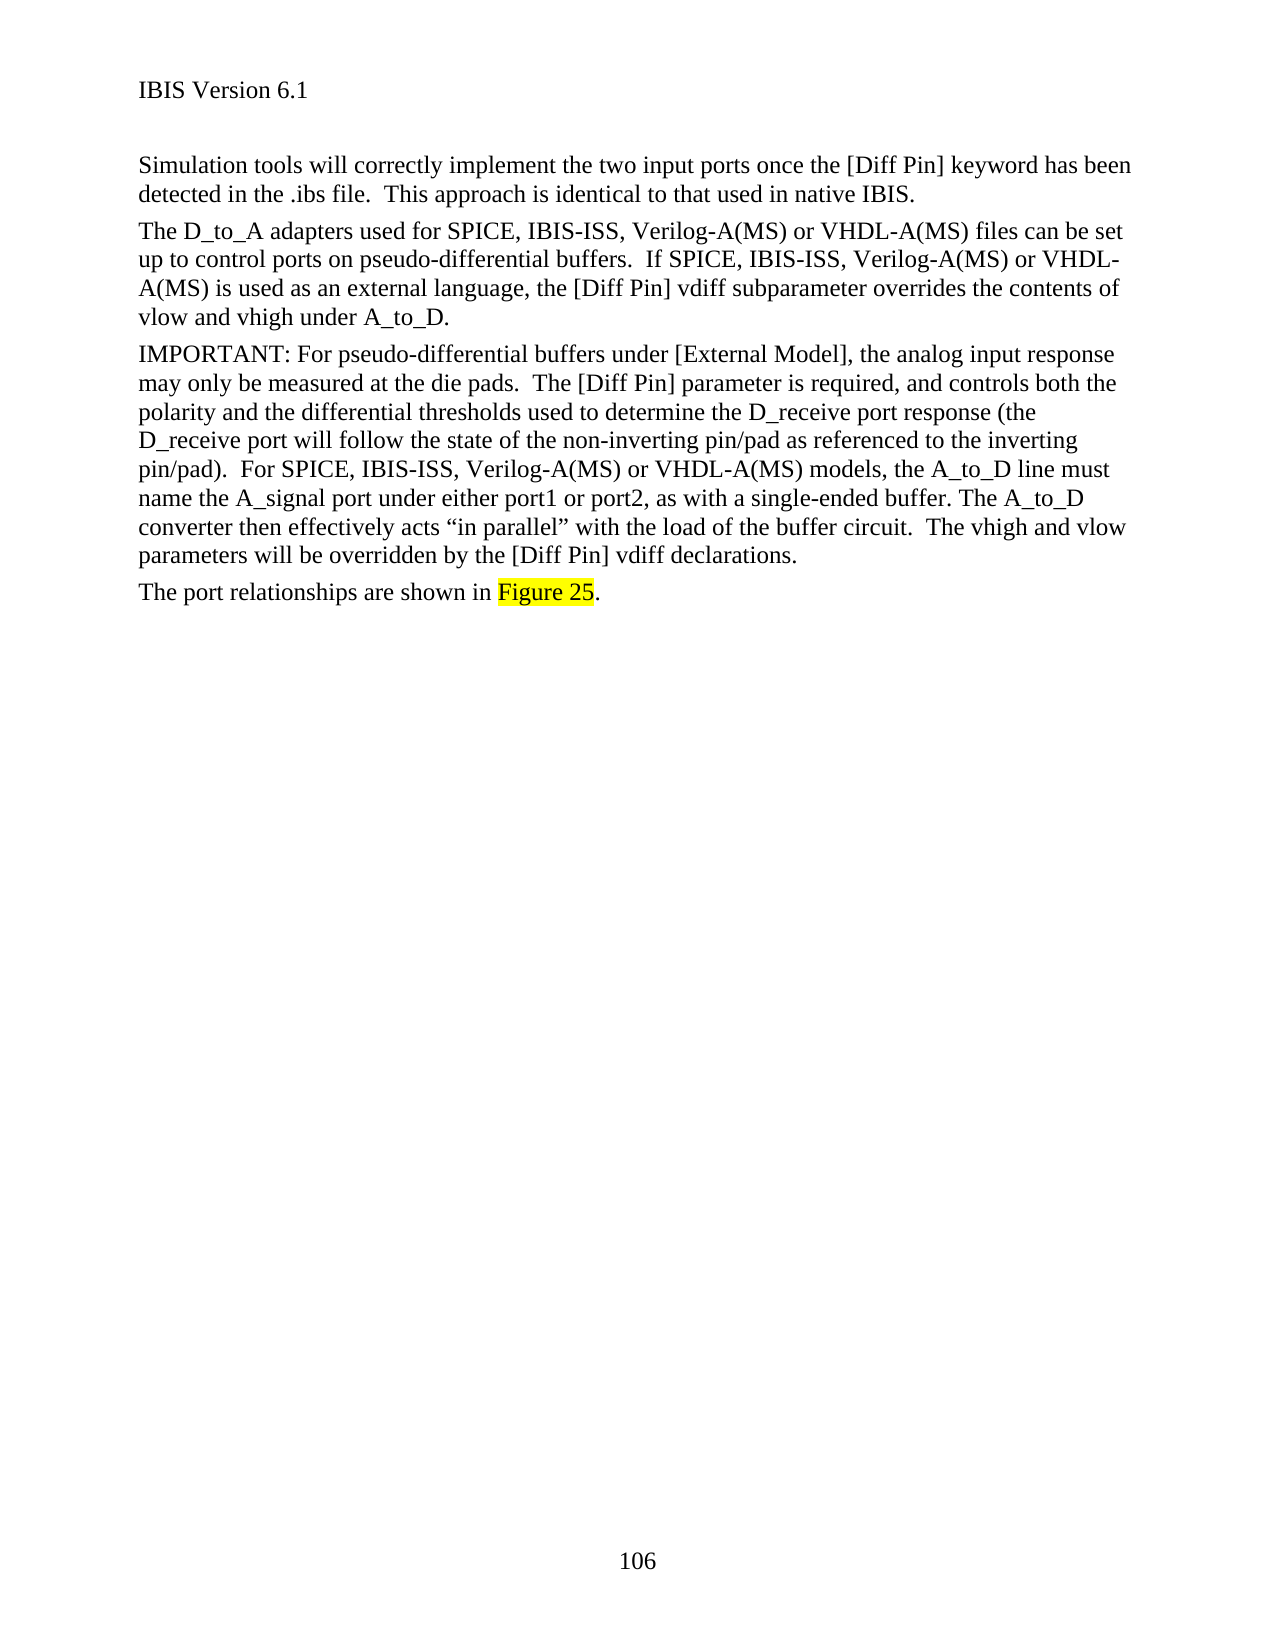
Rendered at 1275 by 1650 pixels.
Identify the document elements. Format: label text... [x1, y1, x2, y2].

text IMPORTANT: For pseudo-differential buffers under [External Model], the analog input response may only be measured at the die pads. The [Diff Pin] parameter is required, and controls both the polarity and the differential thresholds used to determine the D_receive port response (the D_receive port will follow the state of the non-inverting pin/pad as referenced to the inverting pin/pad). For SPICE, IBIS-ISS, Verilog-A(MS) or VHDL-A(MS) models, the A_to_D line must name the A_signal port under either port1 or port2, as with a single-ended buffer. The A_to_D converter then effectively acts “in parallel” with the load of the buffer circuit. The vhigh and vlow parameters will be overridden by the [Diff Pin] vdiff declarations. [138, 339, 1137, 569]
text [138, 150, 1137, 207]
text The D_to_A adapters used for SPICE, IBIS-ISS, Verilog-A(MS) or VHDL-A(MS) files can be set up to control ports on pseudo-differential buffers. If SPICE, IBIS-ISS, Verilog-A(MS) or VHDL-A(MS) is used as an external language, the [Diff Pin] vdiff subparameter overrides the contents of vlow and vhigh under A_to_D. [138, 216, 1137, 331]
text The port relationships are shown in Figure 25. [138, 577, 1137, 606]
